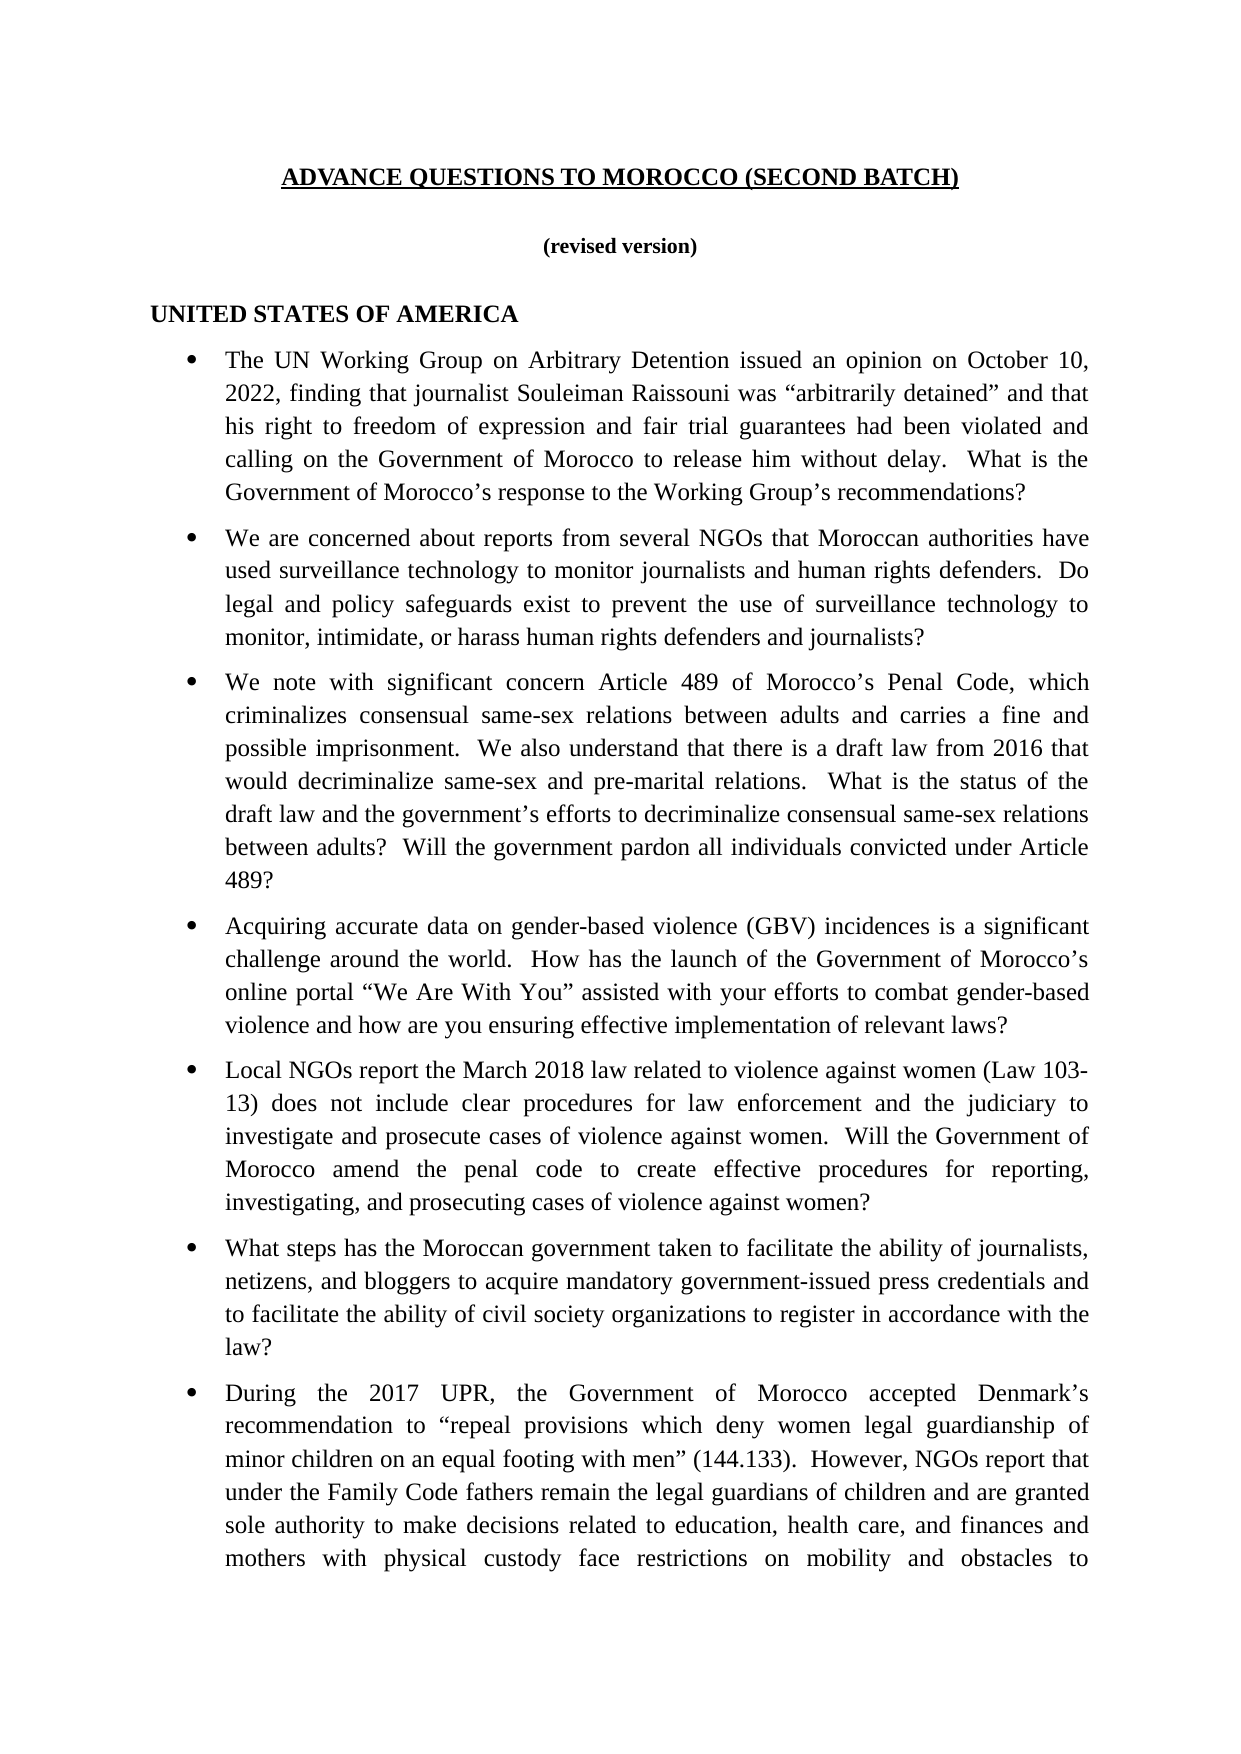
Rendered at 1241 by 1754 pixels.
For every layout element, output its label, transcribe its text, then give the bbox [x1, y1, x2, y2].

list The UN Working Group on Arbitrary Detention issued an opinion on October 10, 2022, finding that journalist Souleiman Raissouni was “arbitrarily detained” and that his right to freedom of expression and fair trial guarantees had been violated and calling on the Government of Morocco to release him without delay. What is the Government of Morocco’s response to the Working Group’s recommendations? [187, 345, 1090, 506]
list Local NGOs report the March 2018 law related to violence against women (Law 103-13) does not include clear procedures for law enforcement and the judiciary to investigate and prosecute cases of violence against women. Will the Government of Morocco amend the penal code to create effective procedures for reporting, investigating, and prosecuting cases of violence against women? [187, 1055, 1090, 1216]
list Acquiring accurate data on gender-based violence (GBV) incidences is a significant challenge around the world. How has the launch of the Government of Morocco’s online portal “We Are With You” assisted with your efforts to combat gender-based violence and how are you ensuring effective implementation of relevant laws? [187, 911, 1090, 1039]
text (revised version) [150, 233, 1090, 258]
list We are concerned about reports from several NGOs that Moroccan authorities have used surveillance technology to monitor journalists and human rights defenders. Do legal and policy safeguards exist to prevent the use of surveillance technology to monitor, intimidate, or harass human rights defenders and journalists? [187, 523, 1090, 650]
text ADVANCE QUESTIONS TO MOROCCO (SECOND BATCH) [150, 162, 1090, 191]
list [187, 1378, 1090, 1571]
text UNITED STATES OF AMERICA [150, 299, 1090, 328]
list What steps has the Moroccan government taken to facilitate the ability of journalists, netizens, and bloggers to acquire mandatory government-issued press credentials and to facilitate the ability of civil society organizations to register in accordance with the law? [187, 1233, 1090, 1361]
list We note with significant concern Article 489 of Morocco’s Penal Code, which criminalizes consensual same-sex relations between adults and carries a fine and possible imprisonment. We also understand that there is a draft law from 2016 that would decriminalize same-sex and pre-marital relations. What is the status of the draft law and the government’s efforts to decriminalize consensual same-sex relations between adults? Will the government pardon all individuals convicted under Article 489? [187, 667, 1090, 894]
